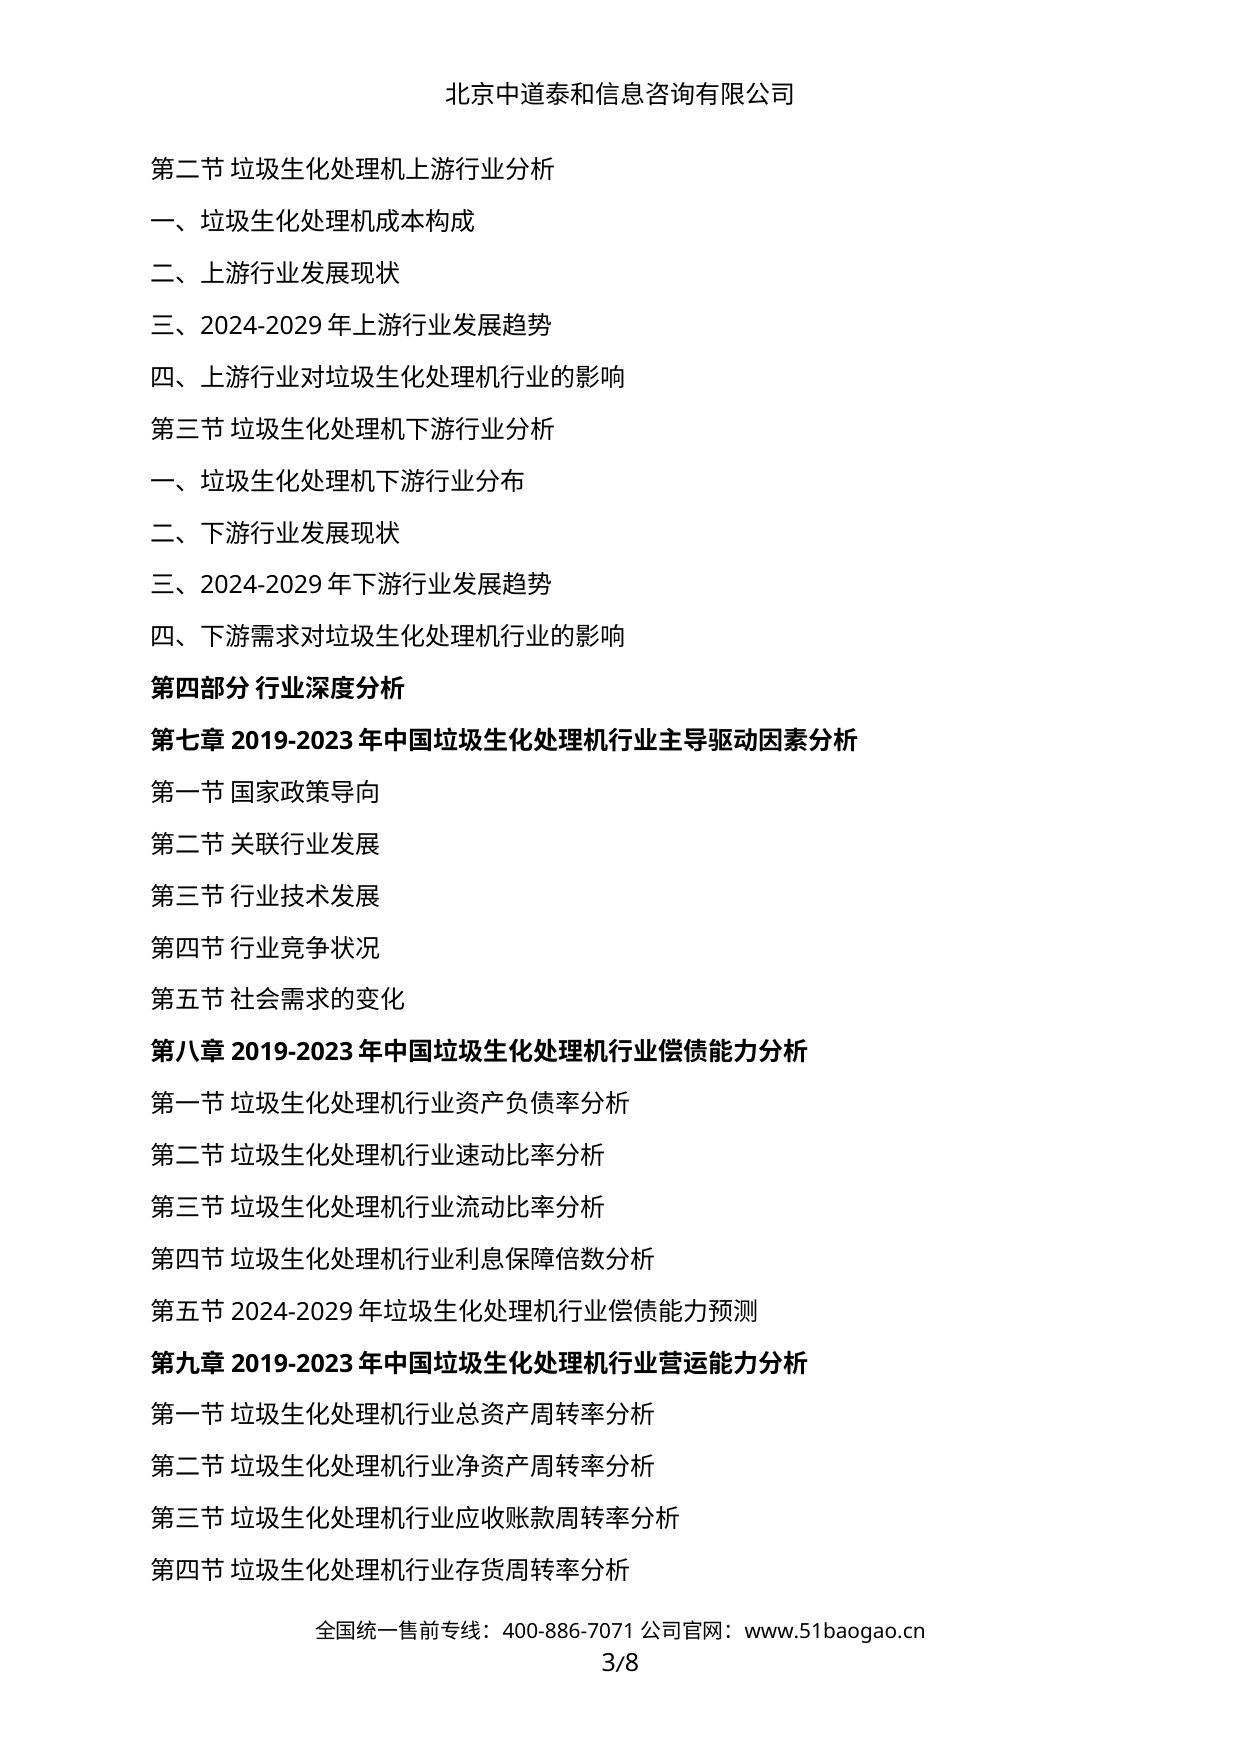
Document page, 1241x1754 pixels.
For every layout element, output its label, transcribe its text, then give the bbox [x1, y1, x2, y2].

text 第一节 国家政策导向 [150, 772, 1090, 809]
text 第二节 垃圾生化处理机行业速动比率分析 [150, 1136, 1090, 1172]
text 第二节 垃圾生化处理机行业净资产周转率分析 [150, 1447, 1090, 1483]
text 第三节 垃圾生化处理机行业应收账款周转率分析 [150, 1499, 1090, 1535]
text 第五节 社会需求的变化 [150, 980, 1090, 1016]
text 第四节 行业竞争状况 [150, 928, 1090, 964]
text 四、下游需求对垃圾生化处理机行业的影响 [150, 617, 1090, 653]
text 三、2024-2029年上游行业发展趋势 [150, 306, 1090, 342]
text 第五节 2024-2029年垃圾生化处理机行业偿债能力预测 [150, 1291, 1090, 1327]
text 第三节 垃圾生化处理机下游行业分析 [150, 409, 1090, 446]
text 第七章 2019-2023年中国垃圾生化处理机行业主导驱动因素分析 [150, 721, 1090, 757]
text 第四节 垃圾生化处理机行业存货周转率分析 [150, 1551, 1090, 1587]
text 第一节 垃圾生化处理机行业总资产周转率分析 [150, 1395, 1090, 1431]
text 第一节 垃圾生化处理机行业资产负债率分析 [150, 1084, 1090, 1120]
text 一、垃圾生化处理机成本构成 [150, 202, 1090, 238]
text 第三节 垃圾生化处理机行业流动比率分析 [150, 1187, 1090, 1224]
text 四、上游行业对垃圾生化处理机行业的影响 [150, 357, 1090, 394]
text 三、2024-2029年下游行业发展趋势 [150, 565, 1090, 601]
text 第八章 2019-2023年中国垃圾生化处理机行业偿债能力分析 [150, 1032, 1090, 1068]
text 第三节 行业技术发展 [150, 876, 1090, 912]
text 二、下游行业发展现状 [150, 513, 1090, 549]
text 二、上游行业发展现状 [150, 254, 1090, 290]
text 一、垃圾生化处理机下游行业分布 [150, 461, 1090, 497]
text 第九章 2019-2023年中国垃圾生化处理机行业营运能力分析 [150, 1343, 1090, 1379]
text 第二节 垃圾生化处理机上游行业分析 [150, 150, 1090, 186]
text 第四节 垃圾生化处理机行业利息保障倍数分析 [150, 1239, 1090, 1276]
text 第四部分 行业深度分析 [150, 669, 1090, 705]
text 第二节 关联行业发展 [150, 824, 1090, 861]
